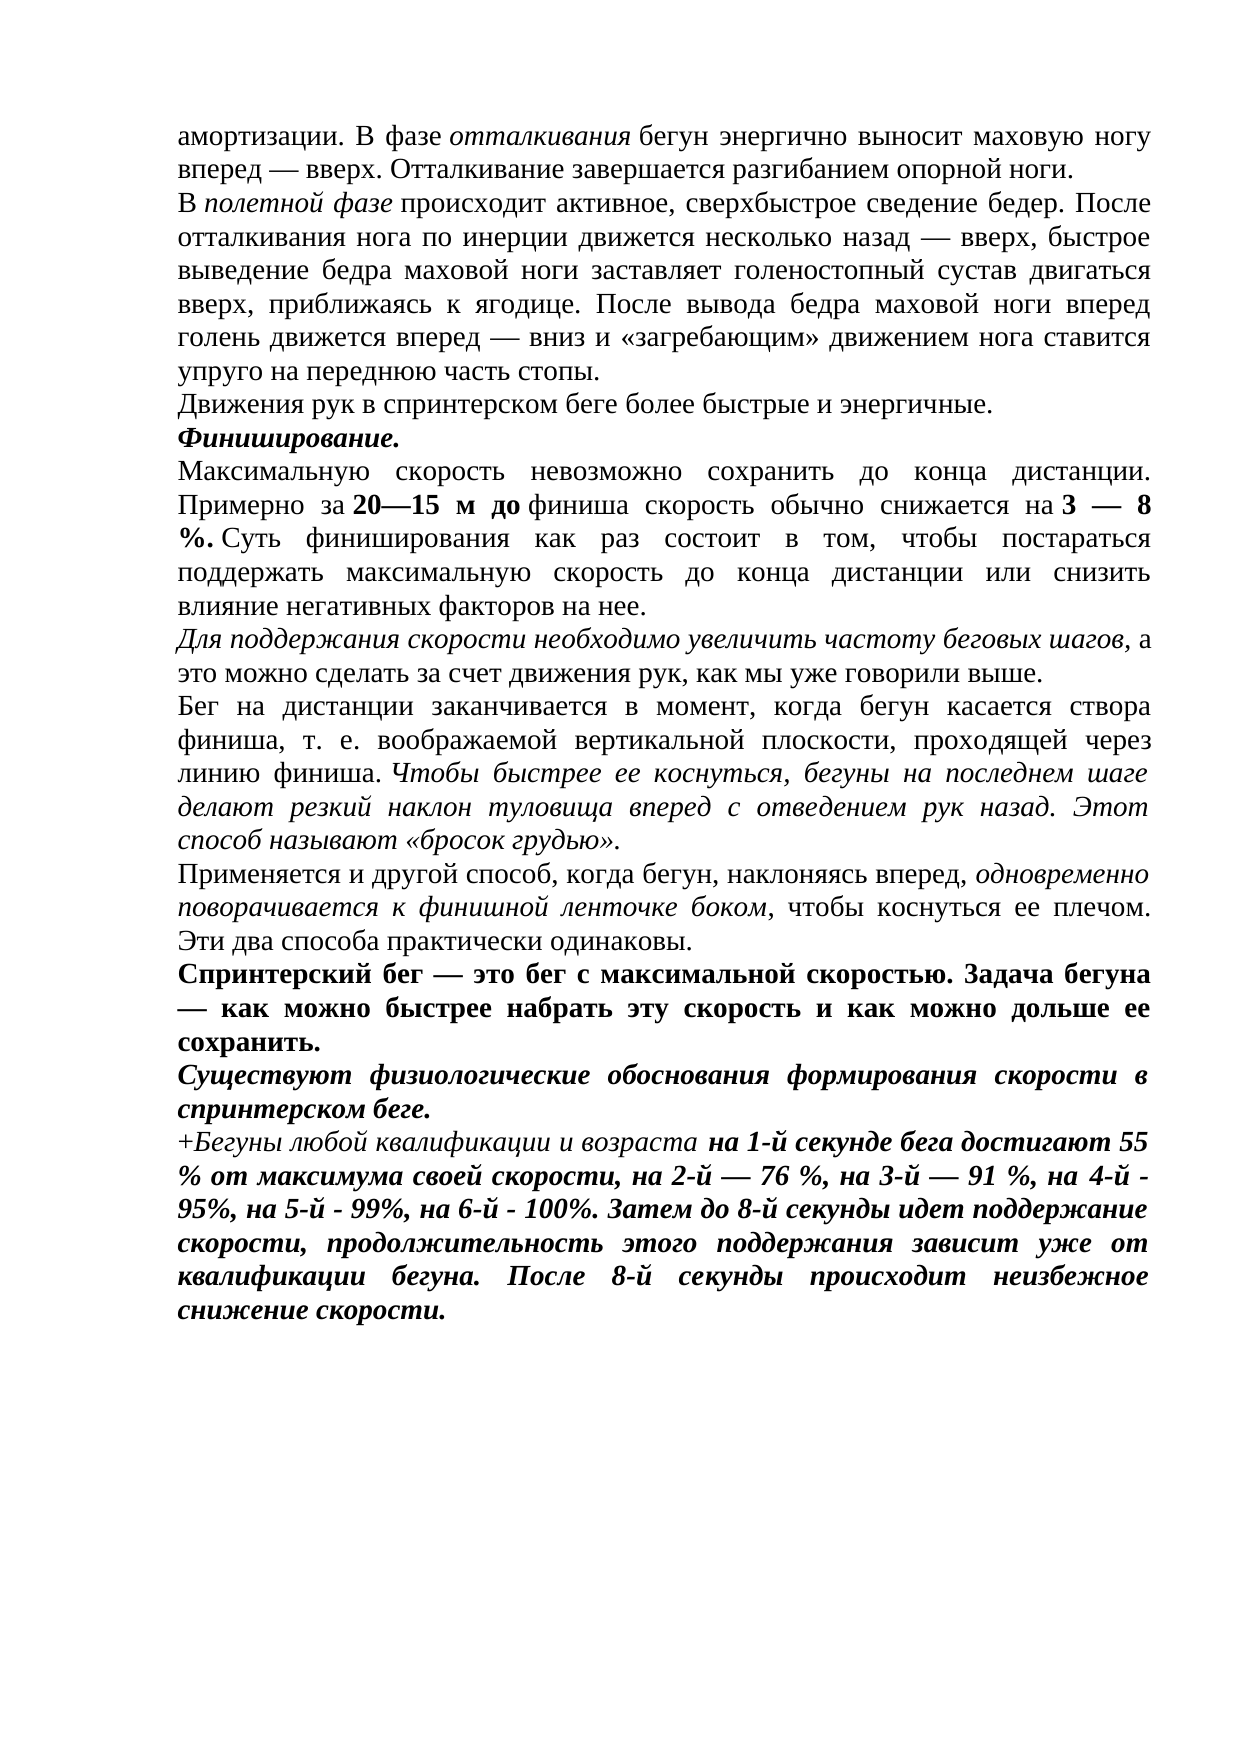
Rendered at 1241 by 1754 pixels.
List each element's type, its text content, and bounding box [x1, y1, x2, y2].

text Бег на дистанции заканчивается в момент, когда бегун касается створа финиша, т. е. воображаемой вертикальной плоскости, проходящей через линию финиша. Чтобы быстрее ее коснуться, бегуны на последнем шаге делают резкий наклон туловища вперед с отведением рук назад. Этот способ называют «бросок грудью». [177, 688, 1152, 856]
text +Бегуны любой квалификации и возраста на 1-й секунде бега достигают 55 % от максимума своей скорости, на 2-й — 76 %, на 3-й — 91 %, на 4-й - 95%, на 5-й - 99%, на 6-й - 100%. Затем до 8-й секунды идет поддержание скорости, продолжительность этого поддержания зависит уже от квалификации бегуна. После 8-й секунды происходит неизбежное снижение скорости. [177, 1124, 1152, 1326]
text Движения рук в спринтерском беге более быстрые и энергичные. [177, 386, 1152, 420]
text В полетной фазе происходит активное, сверхбыстрое сведение бедер. После отталкивания нога по инерции движется несколько назад — вверх, быстрое выведение бедра маховой ноги заставляет голеностопный сустав двигаться вверх, приближаясь к ягодице. После вывода бедра маховой ноги вперед голень движется вперед — вниз и «загребающим» движением нога ставится упруго на переднюю часть стопы. [177, 185, 1152, 386]
text Финиширование. [177, 420, 1152, 453]
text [177, 118, 1152, 185]
text Максимальную скорость невозможно сохранить до конца дистанции. Примерно за 20—15 м до финиша скорость обычно снижается на 3 — 8 %. Суть финиширования как раз состоит в том, чтобы постараться поддержать максимальную скорость до конца дистанции или снизить влияние негативных факторов на нее. [177, 453, 1152, 621]
text Для поддержания скорости необходимо увеличить частоту беговых шагов, а это можно сделать за счет движения рук, как мы уже говорили выше. [177, 621, 1152, 688]
text Применяется и другой способ, когда бегун, наклоняясь вперед, одновременно поворачивается к финишной ленточке боком, чтобы коснуться ее плечом. Эти два способа практически одинаковы. [177, 856, 1152, 957]
text Существуют физиологические обоснования формирования скорости в спринтерском беге. [177, 1057, 1152, 1124]
text Спринтерский бег — это бег с максимальной скоростью. 3адача бегуна — как можно быстрее набрать эту скорость и как можно дольше ее сохранить. [177, 957, 1152, 1057]
